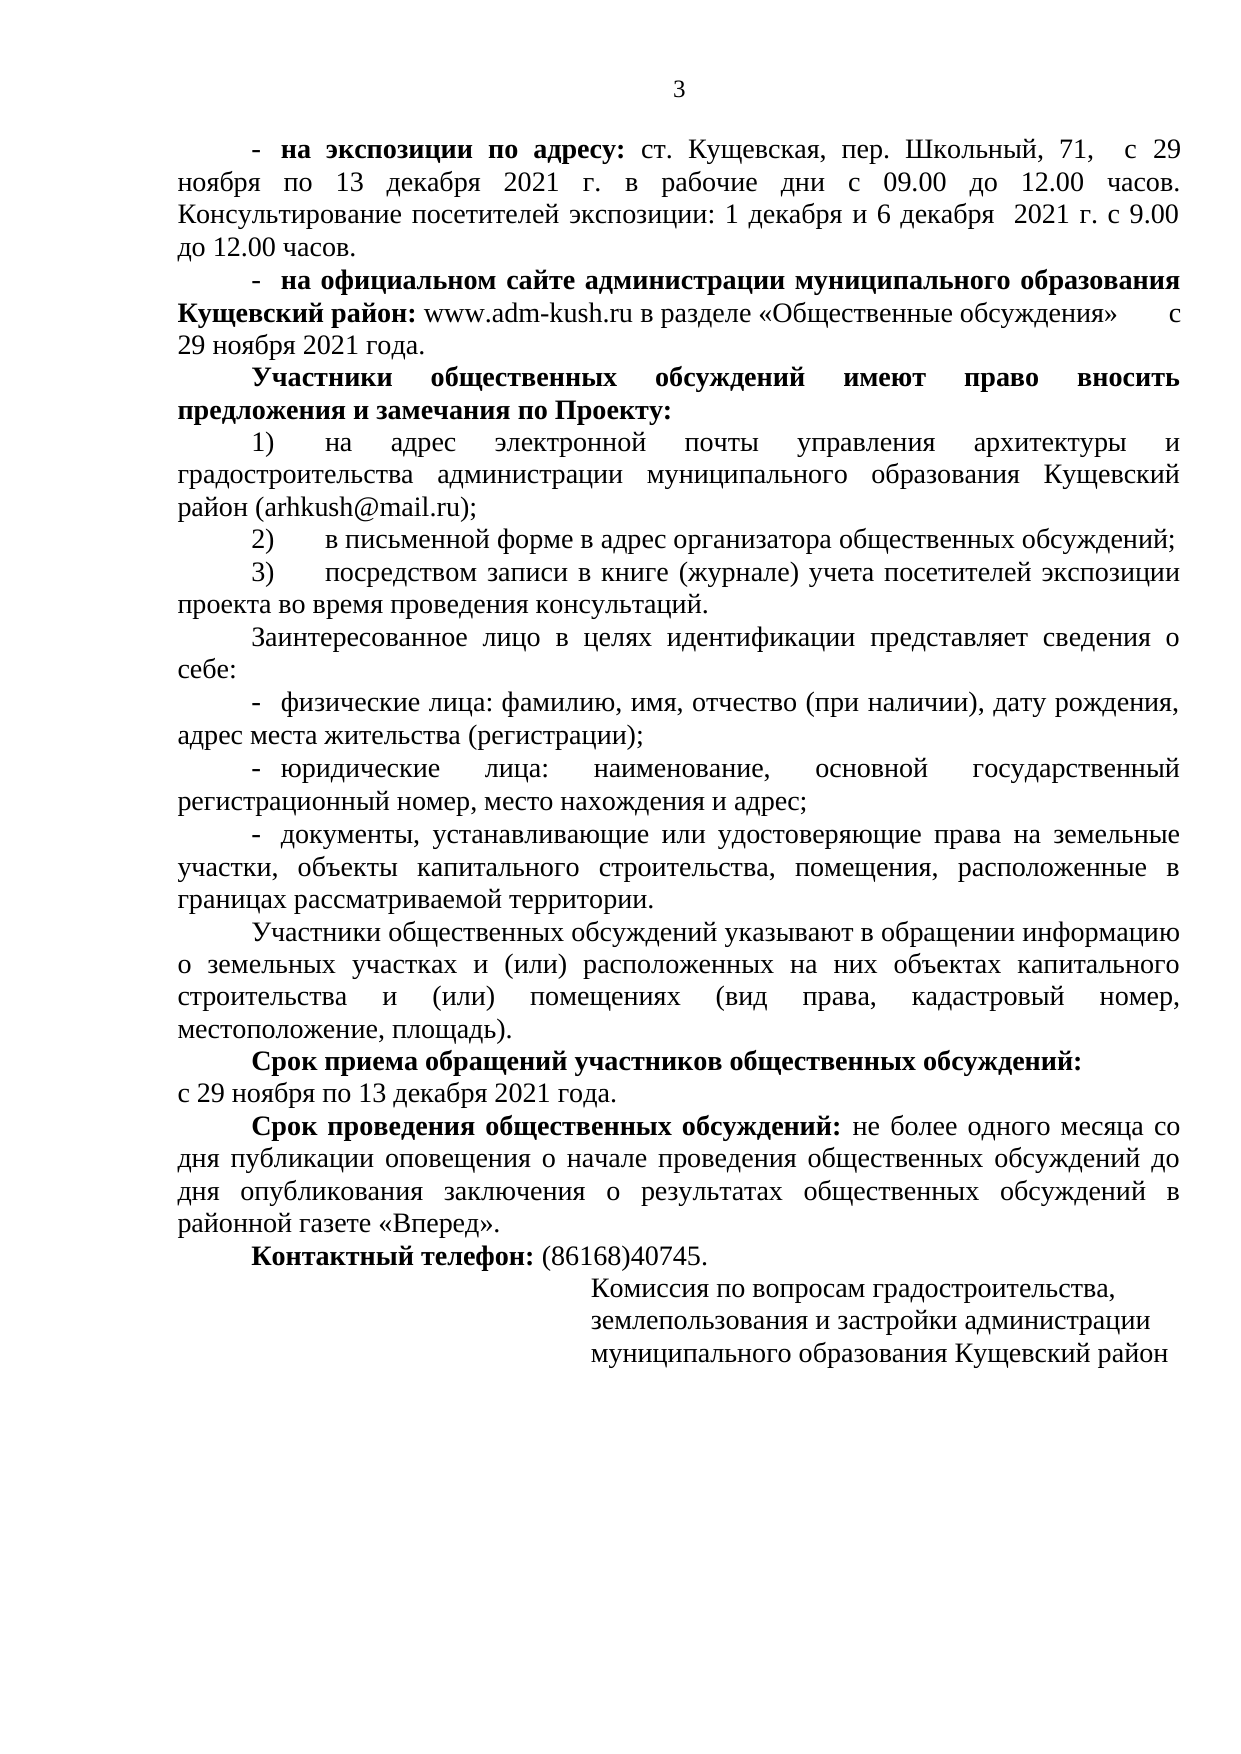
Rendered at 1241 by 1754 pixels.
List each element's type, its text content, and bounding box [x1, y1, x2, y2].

text Комиссия по вопросам градостроительства, [591, 1271, 1181, 1303]
list Срок проведения общественных обсуждений: не более одного месяца со дня публикации оповещения о начале проведения общественных обсуждений до дня опубликования заключения о результатах общественных обсуждений в районной газете «Вперед». [177, 1109, 1181, 1238]
list на адрес электронной почты управления архитектуры и градостроительства администрации муниципального образования Кущевский район (arhkush@mail.ru); [177, 425, 1181, 522]
list юридические лица: наименование, основной государственный регистрационный номер, место нахождения и адрес; [177, 750, 1181, 816]
list документы, устанавливающие или удостоверяющие права на земельные участки, объекты капитального строительства, помещения, расположенные в границах рассматриваемой территории. [177, 816, 1181, 914]
text Участники общественных обсуждений имеют право вносить предложения и замечания по Проекту: [177, 360, 1181, 425]
list на официальном сайте администрации муниципального образования Кущевский район: www.adm-kush.ru в разделе «Общественные обсуждения» с 29 ноября 2021 года. [177, 262, 1181, 360]
list Контактный телефон: (86168)40745. [177, 1238, 1181, 1271]
list на экспозиции по адресу: ст. Кущевская, пер. Школьный, 71, с 29 ноября по 13 декабря 2021 г. в рабочие дни с 09.00 до 12.00 часов. Консультирование посетителей экспозиции: 1 декабря и 6 декабря 2021 г. с 9.00 до 12.00 часов. [177, 131, 1181, 262]
list физические лица: фамилию, имя, отчество (при наличии), дату рождения, адрес места жительства (регистрации); [177, 684, 1181, 750]
list с 29 ноября по 13 декабря 2021 года. [177, 1077, 1181, 1109]
text землепользования и застройки администрации муниципального образования Кущевский район [591, 1303, 1181, 1368]
list в письменной форме в адрес организатора общественных обсуждений; [177, 522, 1181, 555]
list Участники общественных обсуждений указывают в обращении информацию о земельных участках и (или) расположенных на них объектах капитального строительства и (или) помещениях (вид права, кадастровый номер, местоположение, площадь). [177, 914, 1181, 1044]
list Срок приема обращений участников общественных обсуждений: [177, 1044, 1181, 1077]
text Заинтересованное лицо в целях идентификации представляет сведения о себе: [177, 619, 1181, 684]
list посредством записи в книге (журнале) учета посетителей экспозиции проекта во время проведения консультаций. [177, 555, 1181, 619]
